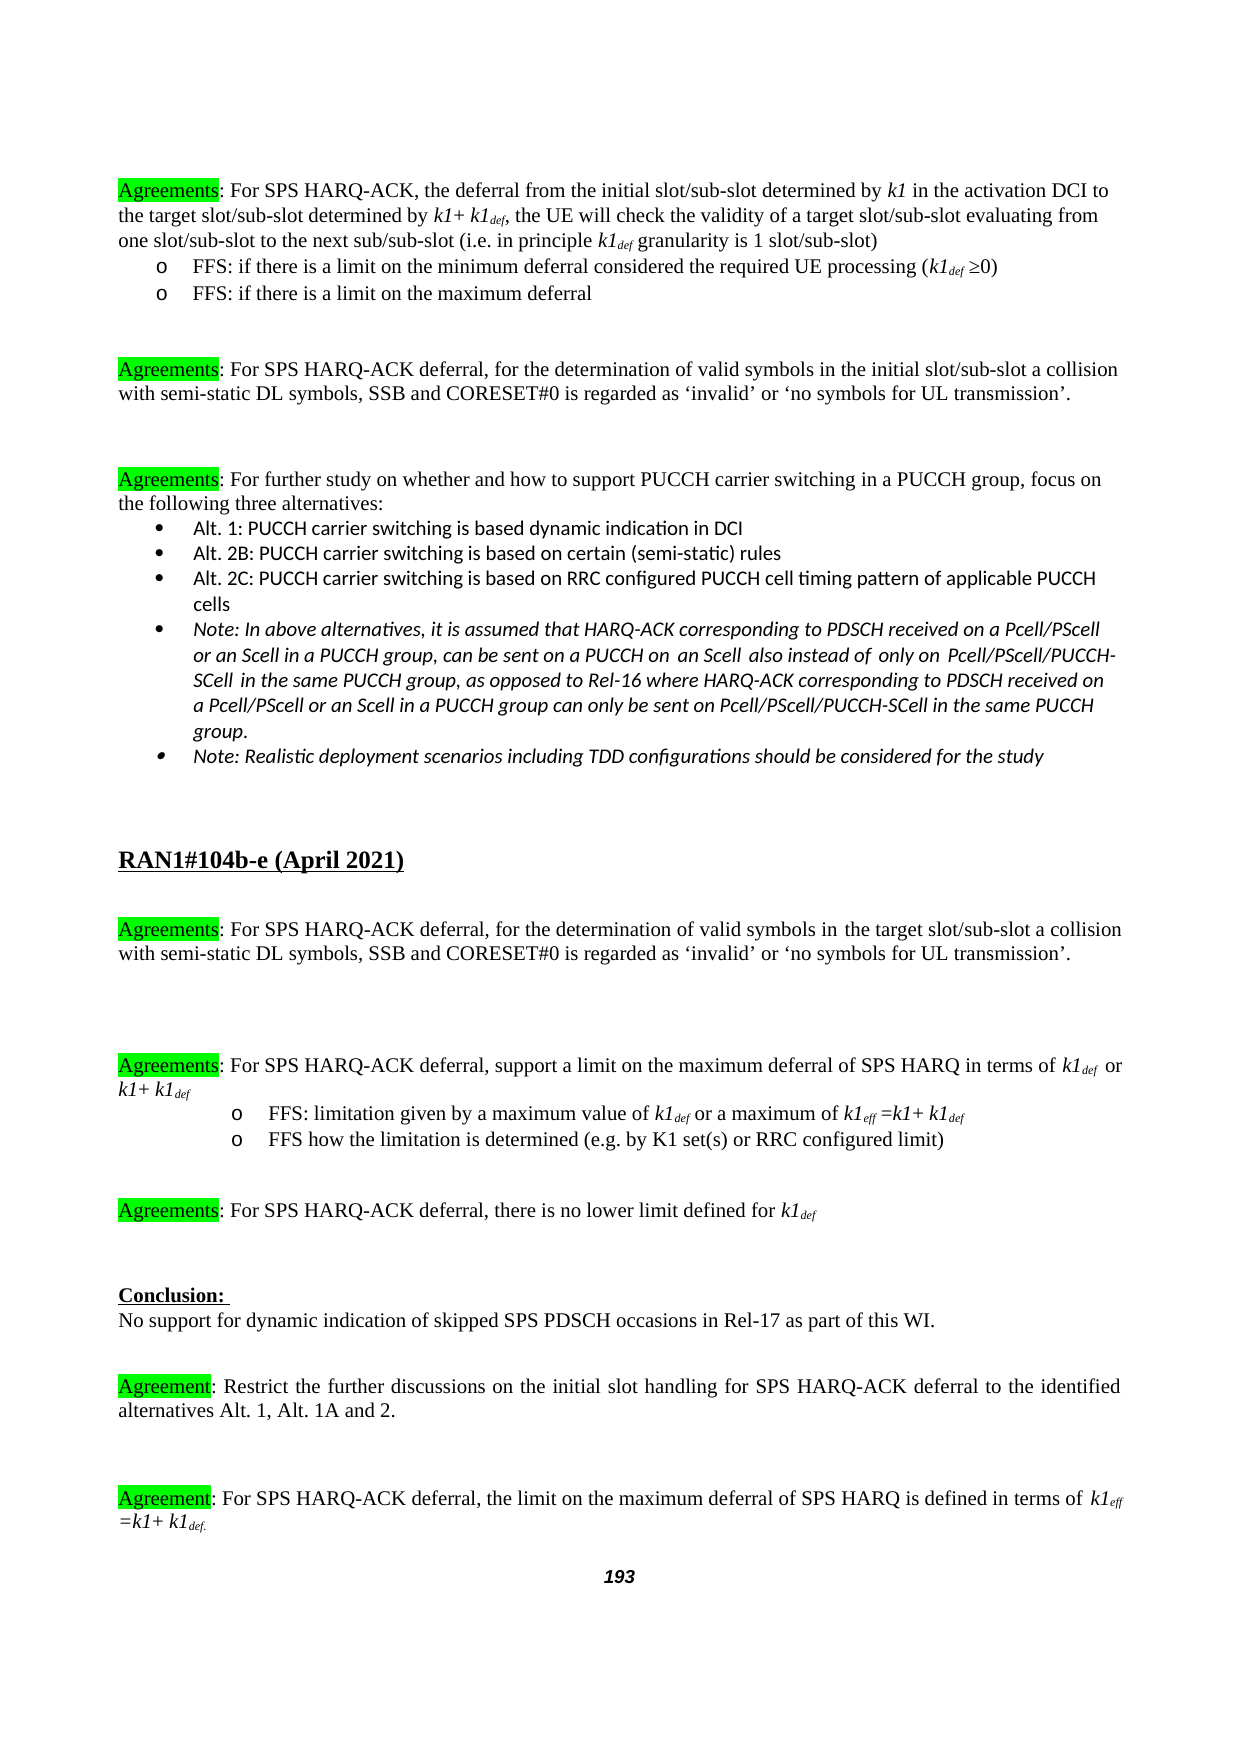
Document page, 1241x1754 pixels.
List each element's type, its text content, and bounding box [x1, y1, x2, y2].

list Alt. 2C: PUCCH carrier switching is based on RRC configured PUCCH cell timing pattern of applicable PUCCH cells [156, 566, 1122, 616]
text Agreements: For SPS HARQ-ACK deferral, support a limit on the maximum deferral of SPS HARQ in terms of k1def or k1+ k1def [118, 1053, 1122, 1101]
list FFS: if there is a limit on the maximum deferral [155, 281, 1122, 306]
text Conclusion: [118, 1283, 1122, 1307]
list Alt. 1: PUCCH carrier switching is based dynamic indication in DCI [156, 515, 1122, 540]
text No support for dynamic indication of skipped SPS PDSCH occasions in Rel-17 as part of this WI. [118, 1307, 1122, 1332]
list Alt. 2B: PUCCH carrier switching is based on certain (semi-static) rules [156, 540, 1122, 566]
list FFS how the limitation is determined (e.g. by K1 set(s) or RRC configured limit) [231, 1127, 1122, 1153]
text Agreements: For further study on whether and how to support PUCCH carrier switching in a PUCCH group, focus on the following three alternatives: [118, 467, 1122, 515]
list Agreement: Restrict the further discussions on the initial slot handling for SPS HARQ-ACK deferral to the identified alternatives Alt. 1, Alt. 1A and 2. [118, 1374, 1122, 1422]
list FFS: limitation given by a maximum value of k1def or a maximum of k1eff =k1+ k1def [231, 1101, 1122, 1127]
text RAN1#104b-e (April 2021) [118, 846, 1122, 874]
text Agreements: For SPS HARQ-ACK, the deferral from the initial slot/sub-slot determined by k1 in the activation DCI to the target slot/sub-slot determined by k1+ k1def, the UE will check the validity of a target slot/sub-slot evaluating from one slot/sub-slot to the next sub/sub-slot (i.e. in principle k1def granularity is 1 slot/sub-slot) [118, 178, 1122, 252]
text Agreements: For SPS HARQ-ACK deferral, for the determination of valid symbols in the target slot/sub-slot a collision with semi-static DL symbols, SSB and CORESET#0 is regarded as ‘invalid’ or ‘no symbols for UL transmission’. [118, 917, 1122, 965]
text Agreements: For SPS HARQ-ACK deferral, for the determination of valid symbols in the initial slot/sub-slot a collision with semi-static DL symbols, SSB and CORESET#0 is regarded as ‘invalid’ or ‘no symbols for UL transmission’. [118, 357, 1122, 405]
list FFS: if there is a limit on the minimum deferral considered the required UE processing (k1def ≥0) [155, 254, 1122, 279]
text Agreement: For SPS HARQ-ACK deferral, the limit on the maximum deferral of SPS HARQ is defined in terms of k1eff =k1+ k1def. [118, 1485, 1122, 1533]
list Note: Realistic deployment scenarios including TDD configurations should be considered for the study [156, 743, 1122, 769]
text Agreements: For SPS HARQ-ACK deferral, there is no lower limit defined for k1def [219, 1198, 1122, 1222]
list Note: In above alternatives, it is assumed that HARQ-ACK corresponding to PDSCH received on a Pcell/PScell or an Scell in a PUCCH group, can be sent on a PUCCH on an Scell also instead of only on Pcell/PScell/PUCCH-SCell in the same PUCCH group, as opposed to Rel-16 where HARQ-ACK corresponding to PDSCH received on a Pcell/PScell or an Scell in a PUCCH group can only be sent on Pcell/PScell/PUCCH-SCell in the same PUCCH group. [156, 616, 1122, 743]
